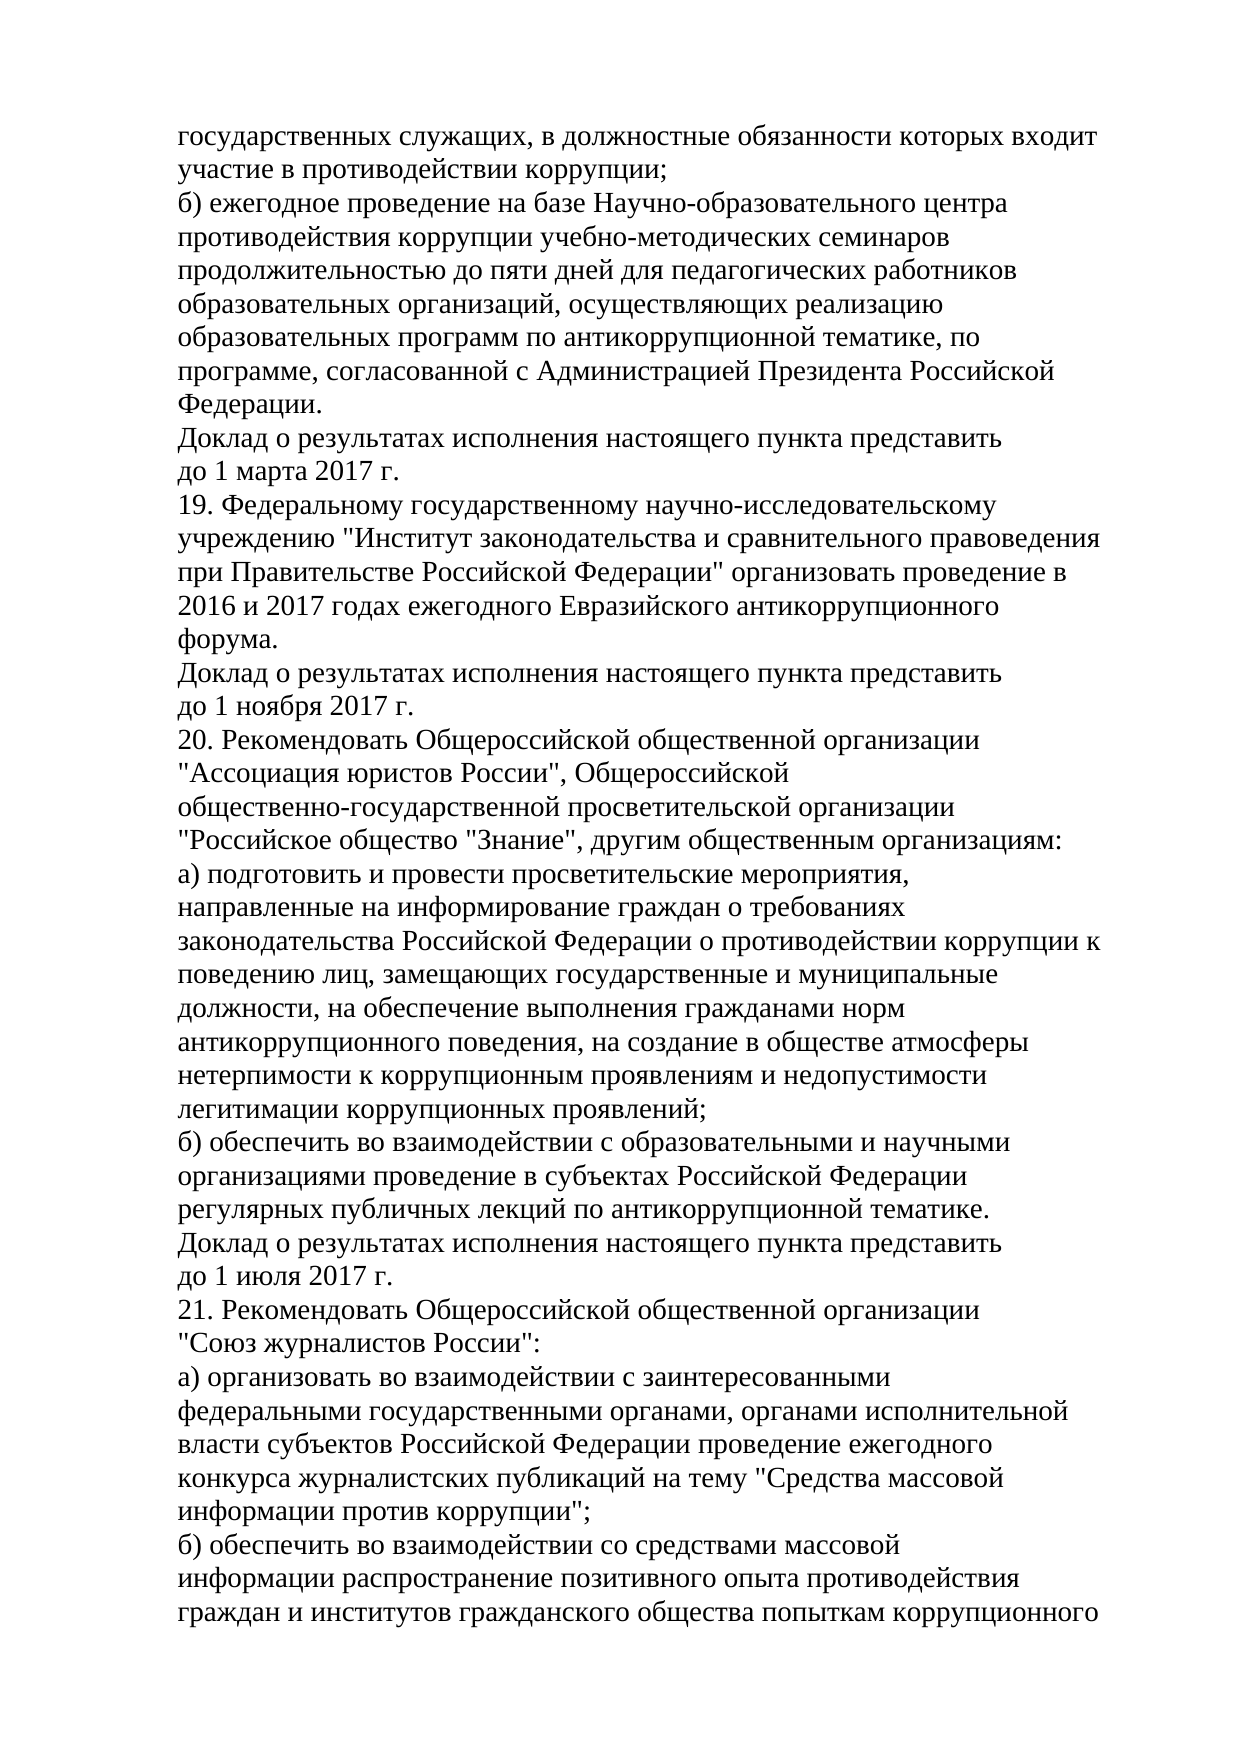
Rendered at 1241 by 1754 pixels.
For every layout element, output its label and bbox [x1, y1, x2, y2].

text [177, 118, 1152, 1627]
